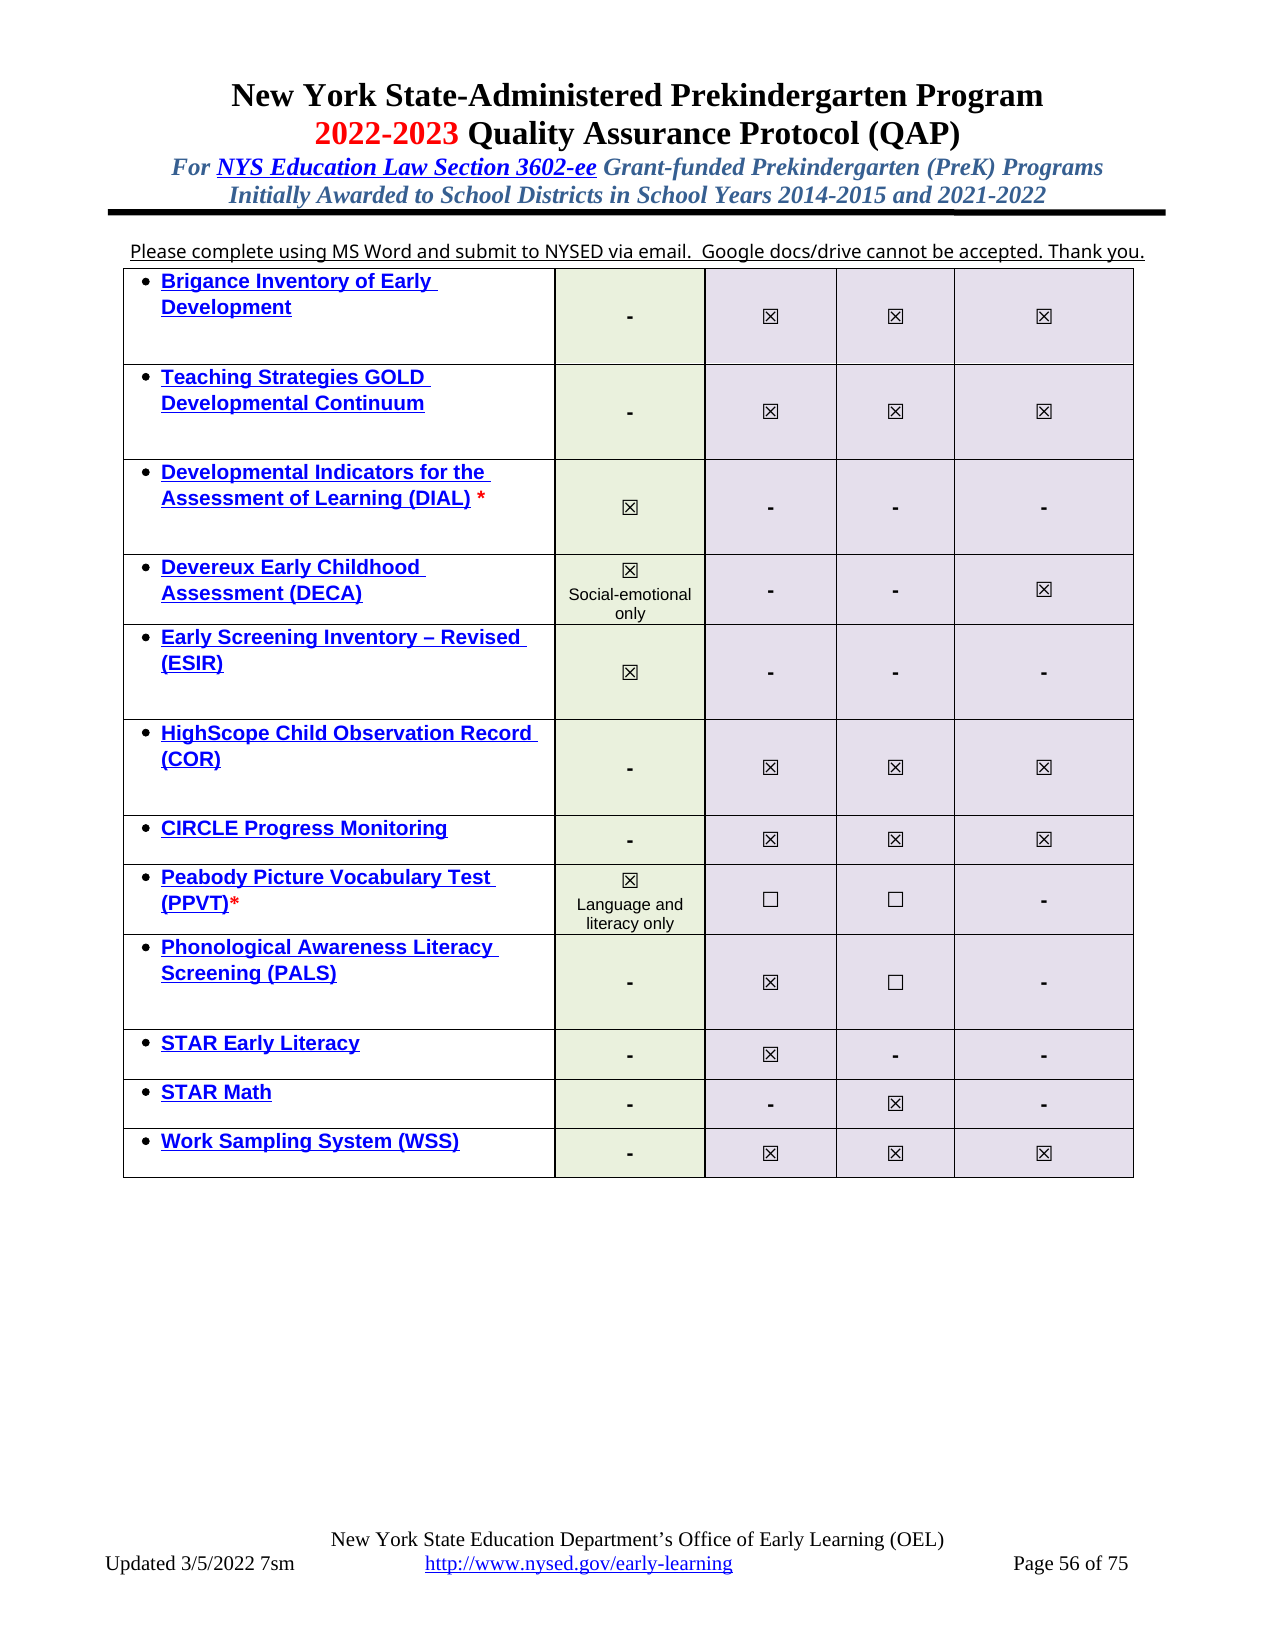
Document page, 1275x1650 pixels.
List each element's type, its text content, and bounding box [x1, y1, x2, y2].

table_cell - [837, 555, 954, 624]
table_cell [837, 1129, 954, 1177]
table_cell STAR Math [124, 1080, 554, 1128]
table_cell - [837, 460, 954, 554]
table_cell [556, 460, 704, 554]
table_cell - [955, 625, 1133, 719]
table_cell [955, 1129, 1133, 1177]
table_cell [837, 720, 954, 815]
table_cell [955, 365, 1133, 459]
table_cell Work Sampling System (WSS) [124, 1129, 554, 1177]
table_cell Teaching Strategies GOLD Developmental Continuum [124, 365, 554, 459]
table_cell - [706, 1080, 836, 1128]
table_cell STAR Early Literacy [124, 1030, 554, 1079]
table_cell [837, 269, 954, 363]
table_cell Developmental Indicators for the Assessment of Learning (DIAL) * [124, 460, 554, 554]
table_cell - [955, 865, 1133, 934]
table_cell - [706, 460, 836, 554]
table_cell Language and literacy only [556, 865, 704, 934]
table_cell [706, 816, 836, 864]
table_cell [706, 365, 836, 459]
table_cell [955, 816, 1133, 864]
table_cell [706, 935, 836, 1029]
table_cell [706, 865, 836, 934]
table_cell - [556, 816, 704, 864]
table_cell - [556, 365, 704, 459]
table_cell Early Screening Inventory – Revised (ESIR) [124, 625, 554, 719]
table_cell - [556, 1030, 704, 1079]
table_cell [837, 1080, 954, 1128]
table_cell - [556, 1129, 704, 1177]
table_cell CIRCLE Progress Monitoring [124, 816, 554, 864]
table_cell [955, 269, 1133, 363]
table_cell - [706, 625, 836, 719]
table_cell [706, 269, 836, 363]
table_cell [955, 555, 1133, 624]
table_cell HighScope Child Observation Record (COR) [124, 720, 554, 815]
table_cell Phonological Awareness Literacy Screening (PALS) [124, 935, 554, 1029]
table_cell [556, 625, 704, 719]
table_cell [837, 935, 954, 1029]
table_cell [706, 1129, 836, 1177]
table_cell - [556, 269, 704, 363]
table_cell Peabody Picture Vocabulary Test (PPVT)* [124, 865, 554, 934]
table_cell - [556, 1080, 704, 1128]
table_cell - [556, 935, 704, 1029]
table_cell [837, 816, 954, 864]
table_cell [706, 1030, 836, 1079]
table_cell [837, 365, 954, 459]
table_cell - [837, 625, 954, 719]
table_cell Brigance Inventory of Early Development [124, 269, 554, 363]
table_cell - [837, 1030, 954, 1079]
table_cell [837, 865, 954, 934]
table_cell Social-emotional only [556, 555, 704, 624]
table_cell - [955, 460, 1133, 554]
table_cell - [955, 1030, 1133, 1079]
table_cell - [556, 720, 704, 815]
table_cell - [955, 1080, 1133, 1128]
table_cell [955, 720, 1133, 815]
table_cell - [706, 555, 836, 624]
table_cell [706, 720, 836, 815]
table_cell - [955, 935, 1133, 1029]
table_cell Devereux Early Childhood Assessment (DECA) [124, 555, 554, 624]
